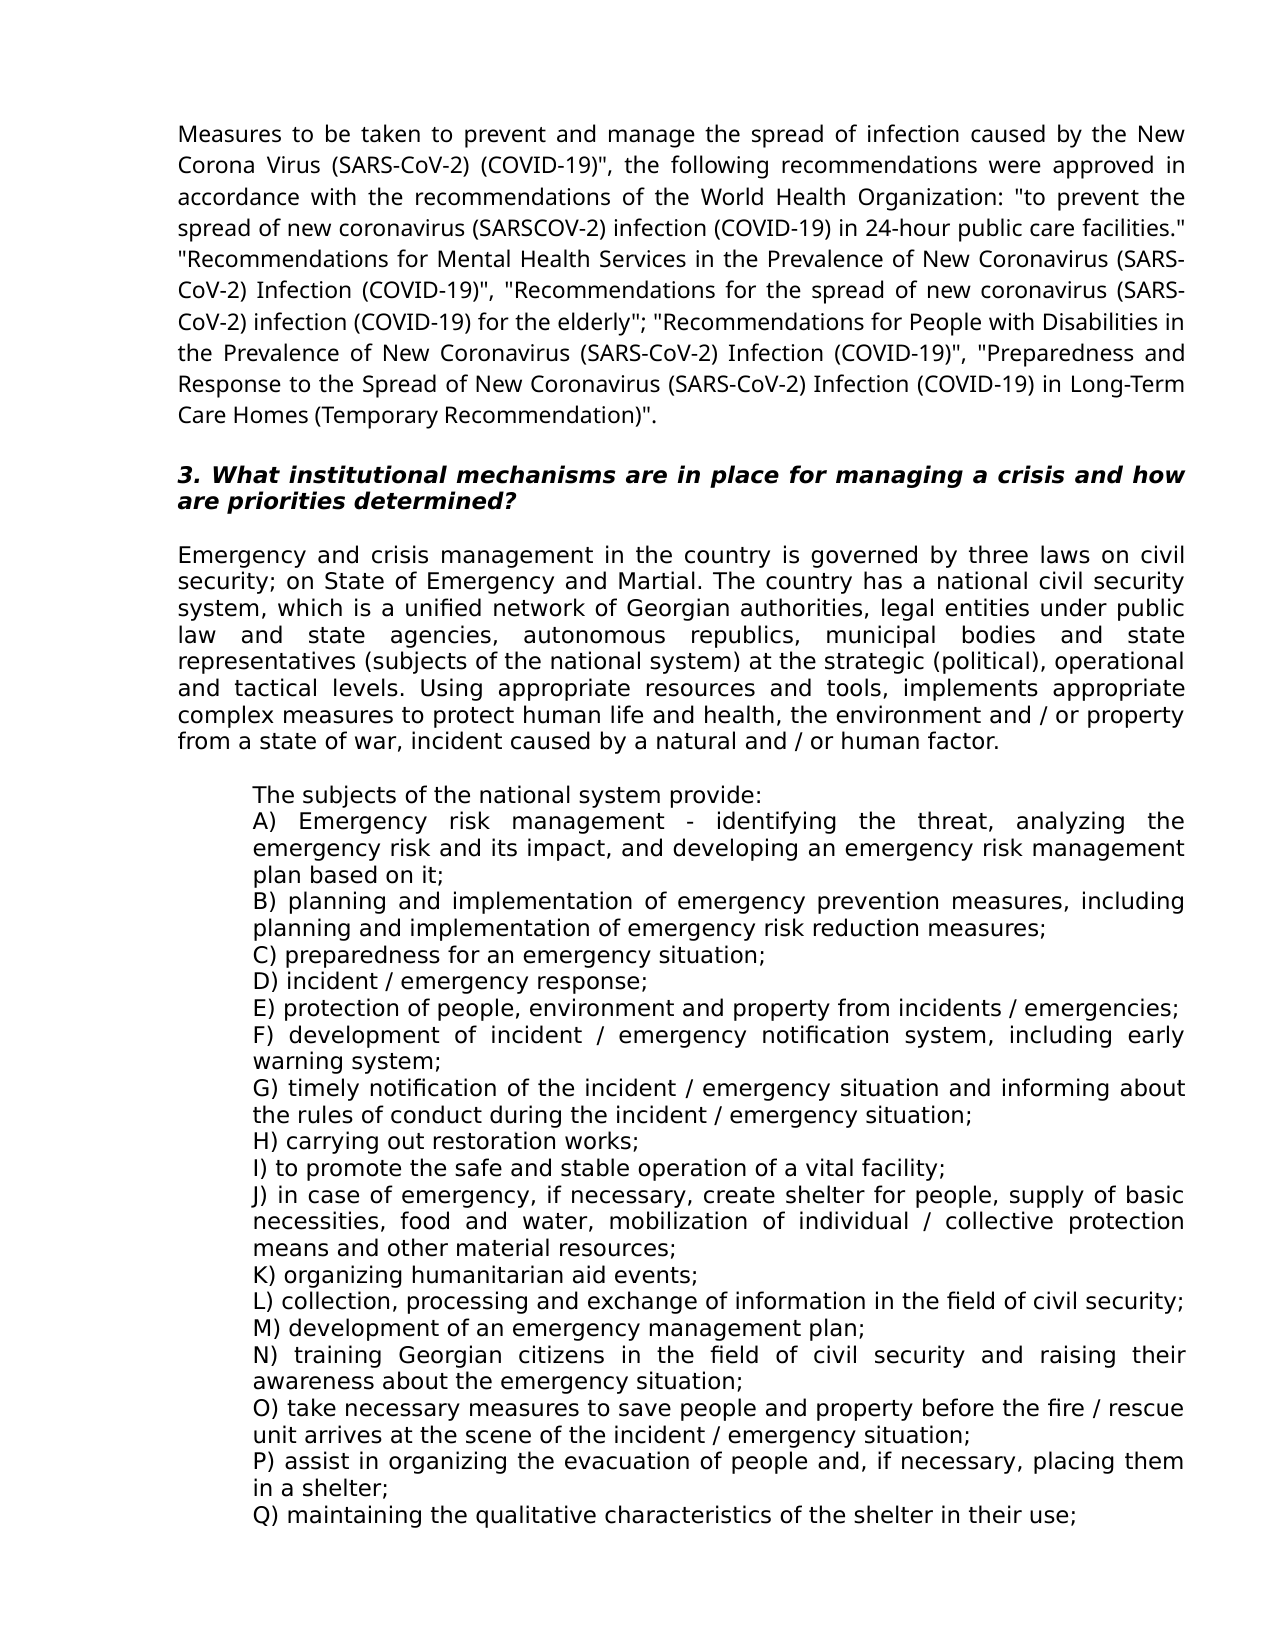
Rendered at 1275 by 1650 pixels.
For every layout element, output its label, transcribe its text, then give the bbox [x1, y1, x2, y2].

list G) timely notification of the incident / emergency situation and informing about the rules of conduct during the incident / emergency situation; [252, 1075, 1186, 1128]
list F) development of incident / emergency notification system, including early warning system; [252, 1022, 1186, 1075]
list Emergency and crisis management in the country is governed by three laws on civil security; on State of Emergency and Martial. The country has a national civil security system, which is a unified network of Georgian authorities, legal entities under public law and state agencies, autonomous republics, municipal bodies and state representatives (subjects of the national system) at the strategic (political), operational and tactical levels. Using appropriate resources and tools, implements appropriate complex measures to protect human life and health, the environment and / or property from a state of war, incident caused by a natural and / or human factor. [177, 542, 1186, 755]
list The subjects of the national system provide: [252, 782, 1186, 808]
list L) collection, processing and exchange of information in the field of civil security; [252, 1288, 1186, 1315]
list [177, 118, 1186, 431]
list P) assist in organizing the evacuation of people and, if necessary, placing them in a shelter; [252, 1448, 1186, 1502]
list E) protection of people, environment and property from incidents / emergencies; [252, 995, 1186, 1022]
list M) development of an emergency management plan; [252, 1315, 1186, 1342]
list D) incident / emergency response; [252, 968, 1186, 995]
list I) to promote the safe and stable operation of a vital facility; [252, 1155, 1186, 1182]
list O) take necessary measures to save people and property before the fire / rescue unit arrives at the scene of the incident / emergency situation; [252, 1395, 1186, 1448]
list Q) maintaining the qualitative characteristics of the shelter in their use; [252, 1502, 1186, 1528]
list C) preparedness for an emergency situation; [252, 942, 1186, 968]
list B) planning and implementation of emergency prevention measures, including planning and implementation of emergency risk reduction measures; [252, 888, 1186, 942]
list N) training Georgian citizens in the field of civil security and raising their awareness about the emergency situation; [252, 1342, 1186, 1395]
list A) Emergency risk management - identifying the threat, analyzing the emergency risk and its impact, and developing an emergency risk management plan based on it; [252, 808, 1186, 888]
list J) in case of emergency, if necessary, create shelter for people, supply of basic necessities, food and water, mobilization of individual / collective protection means and other material resources; [252, 1182, 1186, 1262]
list K) organizing humanitarian aid events; [252, 1262, 1186, 1288]
text 3. What institutional mechanisms are in place for managing a crisis and how are priorities determined? [177, 462, 1186, 515]
list H) carrying out restoration works; [252, 1128, 1186, 1155]
